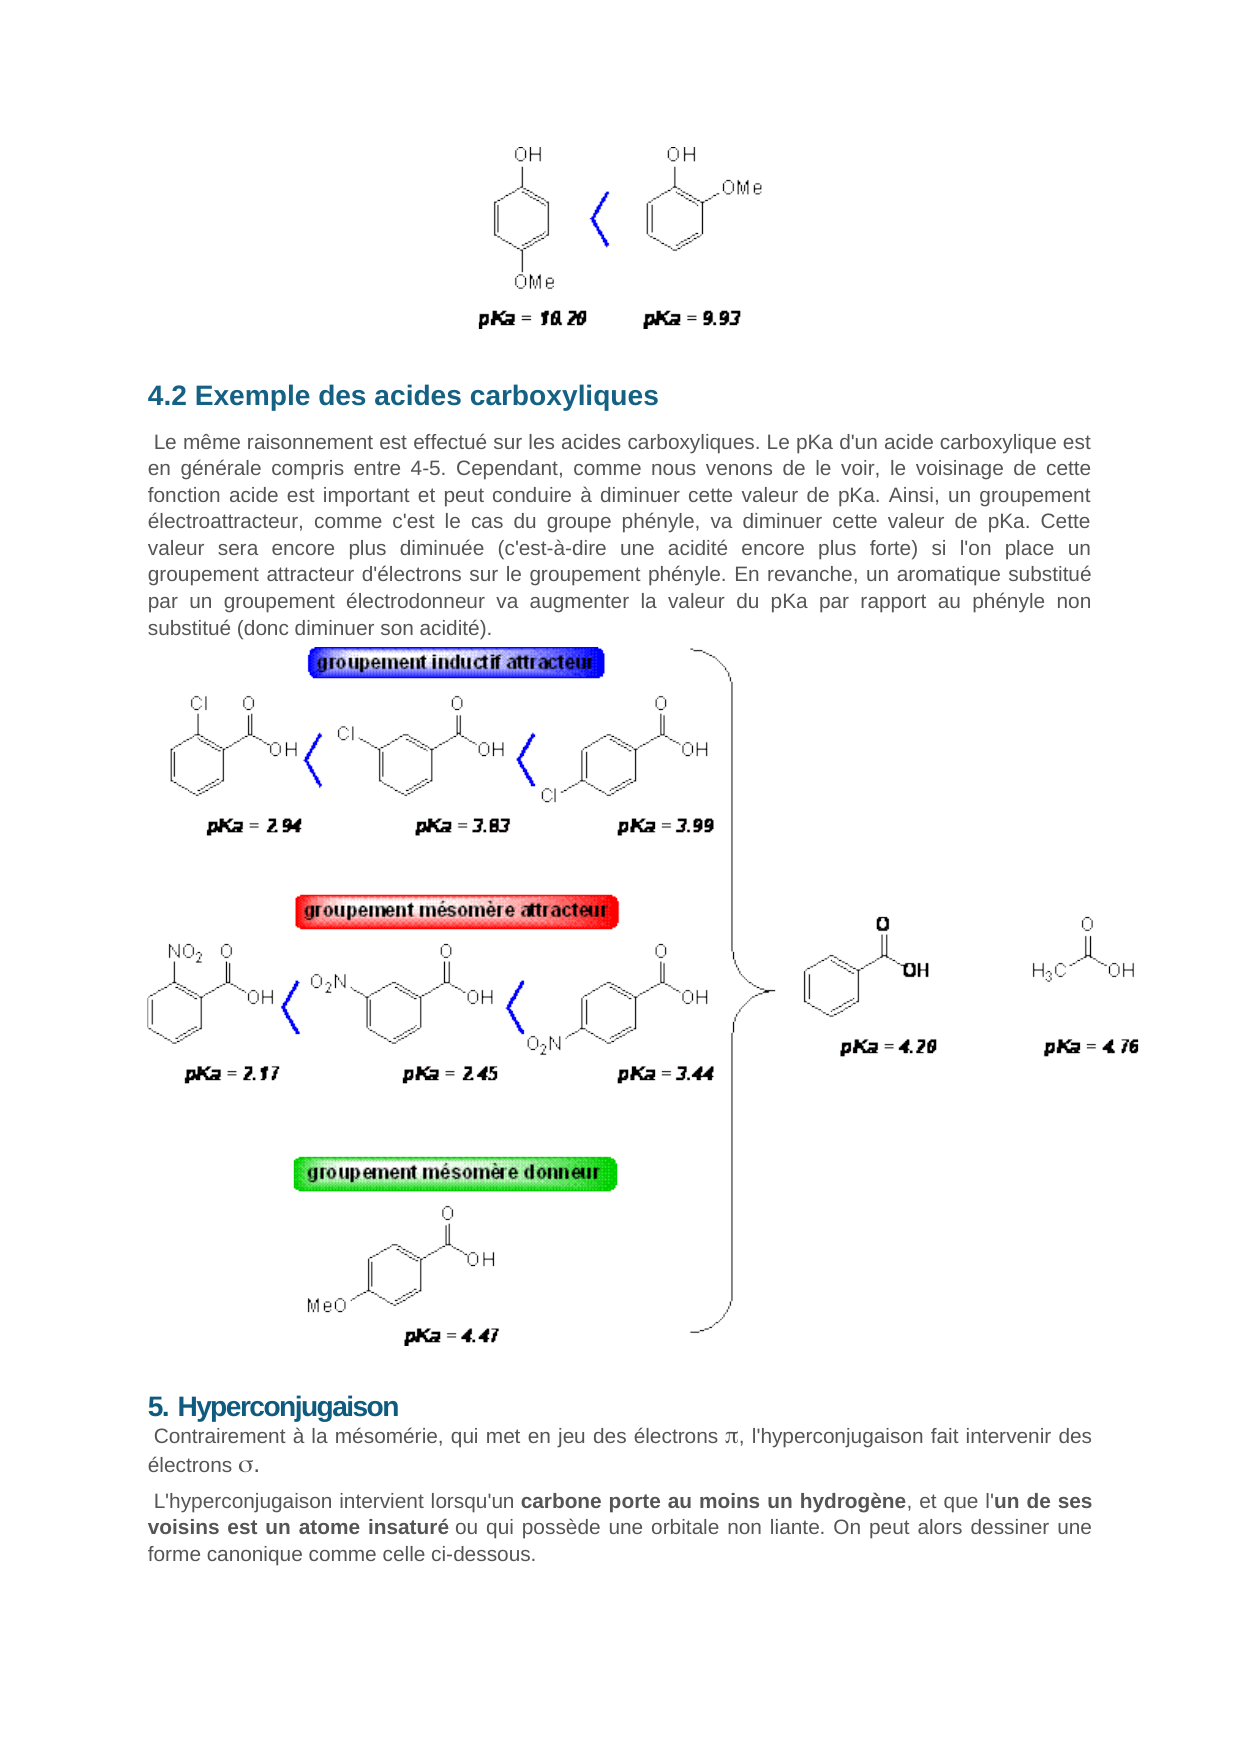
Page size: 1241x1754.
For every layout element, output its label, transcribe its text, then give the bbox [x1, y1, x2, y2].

text 4.2 Exemple des acides carboxyliques [148, 379, 1093, 411]
text L'hyperconjugaison intervient lorsqu'un carbone porte au moins un hydrogène, et que l'un de ses voisins est un atome insaturé ou qui possède une orbitale non liante. On peut alors dessiner une forme canonique comme celle ci-dessous. [148, 1486, 1093, 1566]
picture [147, 647, 1139, 1346]
text Le même raisonnement est effectué sur les acides carboxyliques. Le pKa d'un acide carboxylique est en générale compris entre 4-5. Cependant, comme nous venons de le voir, le voisinage de cette fonction acide est important et peut conduire à diminuer cette valeur de pKa. Ainsi, un groupement électroattracteur, comme c'est le cas du groupe phényle, va diminuer cette valeur de pKa. Cette valeur sera encore plus diminuée (c'est-à-dire une acidité encore plus forte) si l'on place un groupement attracteur d'électrons sur le groupement phényle. En revanche, un aromatique substitué par un groupement électrodonneur va augmenter la valeur du pKa par rapport au phényle non substitué (donc diminuer son acidité). [148, 427, 1093, 639]
text Contrairement à la mésomérie, qui met en jeu des électrons , l'hyperconjugaison fait intervenir des électrons . [148, 1423, 1093, 1478]
text 5. Hyperconjugaison [148, 1390, 1093, 1423]
picture [478, 147, 762, 329]
